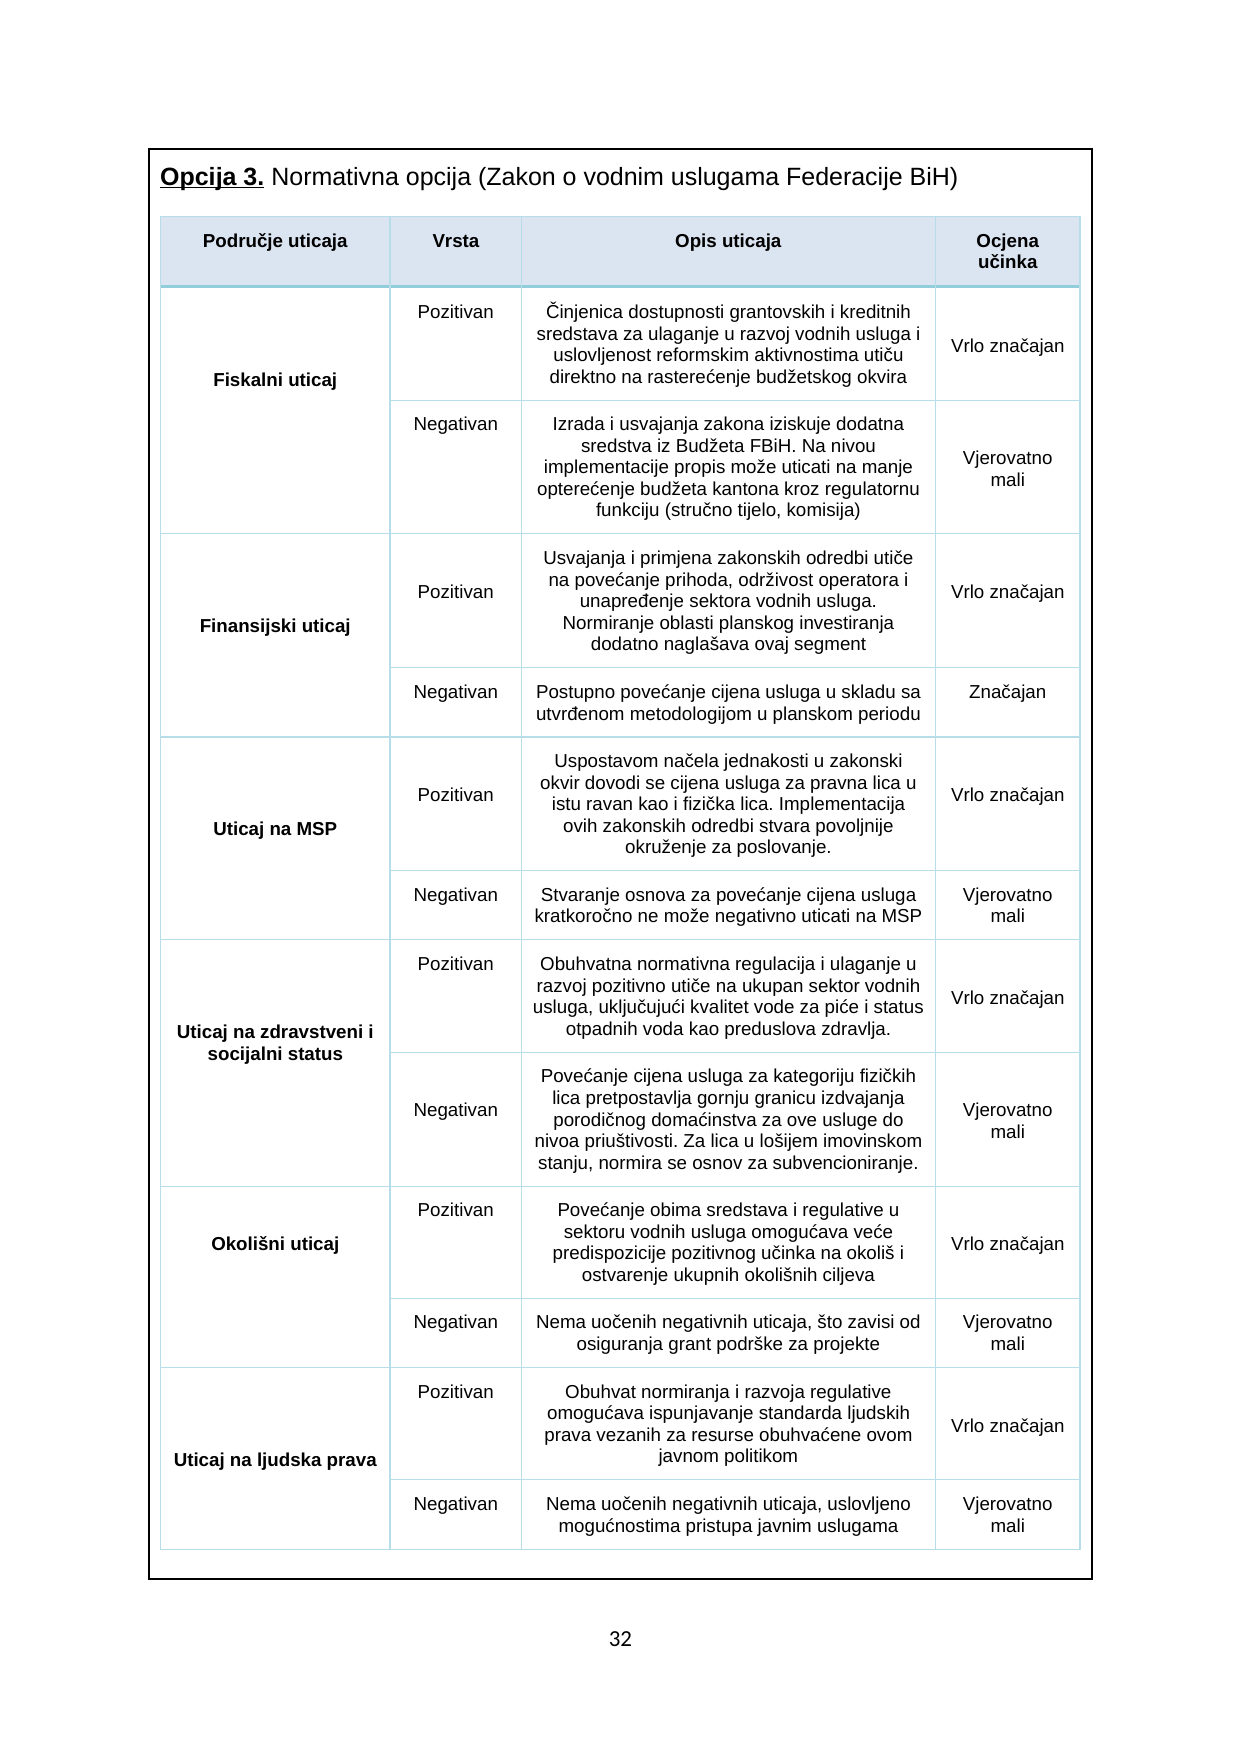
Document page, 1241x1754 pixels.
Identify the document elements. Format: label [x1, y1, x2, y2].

table_cell [150, 150, 1091, 1578]
